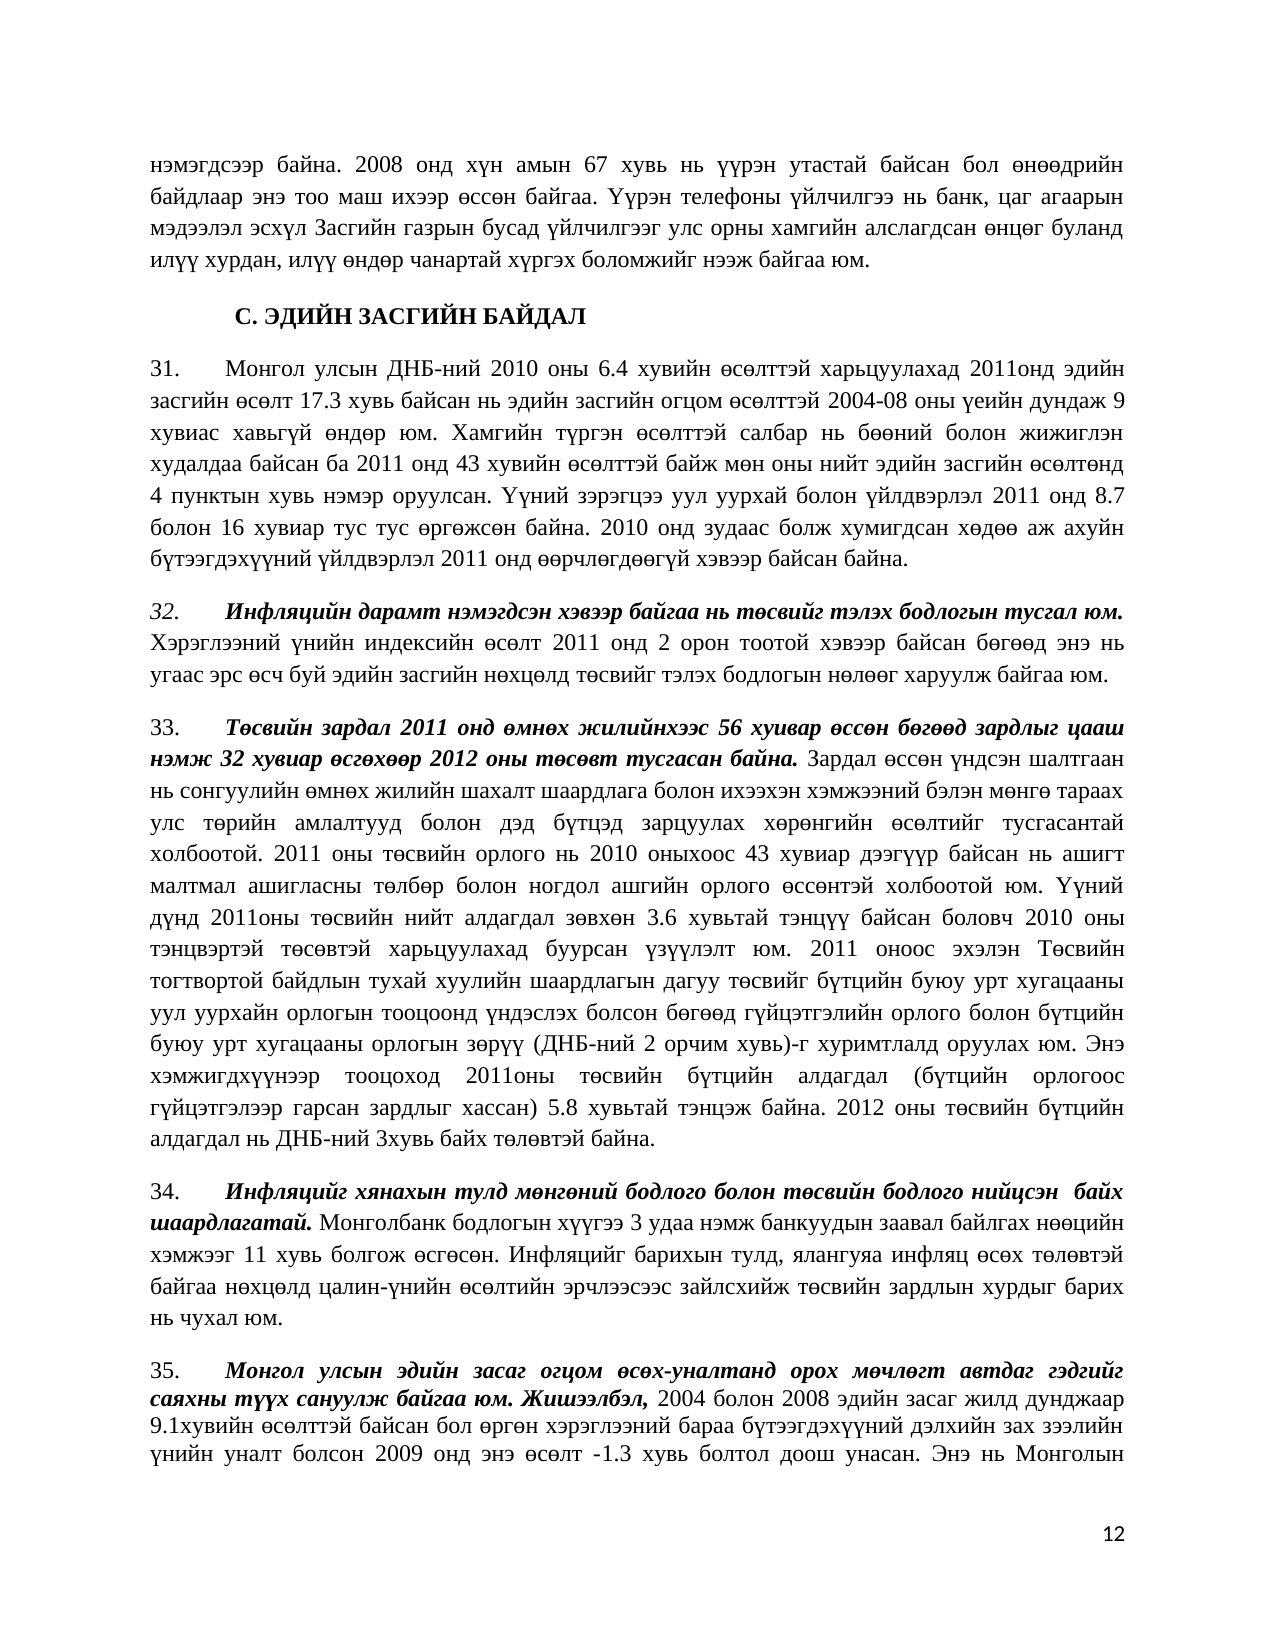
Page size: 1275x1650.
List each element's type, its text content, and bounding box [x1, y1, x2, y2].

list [150, 1356, 1125, 1466]
list Монгол улсын ДНБ-ний 2010 оны 6.4 хувийн өсөлттэй харьцуулахад 2011онд эдийн засгийн өсөлт 17.3 хувь байсан нь эдийн засгийн огцом өсөлттэй 2004-08 оны үеийн дундаж 9 хувиас хавьгүй өндөр юм. Хамгийн түргэн өсөлттэй салбар нь бөөний болон жижиглэн худалдаа байсан ба 2011 онд 43 хувийн өсөлттэй байж мөн оны нийт эдийн засгийн өсөлтөнд 4 пунктын хувь нэмэр оруулсан. Үүний зэрэгцээ уул уурхай болон үйлдвэрлэл 2011 онд 8.7 болон 16 хувиар тус тус өргөжсөн байна. 2010 онд зудаас болж хумигдсан хөдөө аж ахуйн бүтээгдэхүүний үйлдвэрлэл 2011 онд өөрчлөгдөөгүй хэвээр байсан байна. [150, 354, 1125, 572]
list Инфляцийн дарамт нэмэгдсэн хэвээр байгаа нь төсвийг тэлэх бодлогын тусгал юм. Хэрэглээний үнийн индексийн өсөлт 2011 онд 2 орон тоотой хэвээр байсан бөгөөд энэ нь угаас эрс өсч буй эдийн засгийн нөхцөлд төсвийг тэлэх бодлогын нөлөөг харуулж байгаа юм. [150, 597, 1125, 688]
list Инфляцийг хянахын тулд мөнгөний бодлого болон төсвийн бодлого нийцсэн байх шаардлагатай. Монголбанк бодлогын хүүгээ 3 удаа нэмж банкуудын заавал байлгах нөөцийн хэмжээг 11 хувь болгож өсгөсөн. Инфляцийг барихын тулд, ялангуяа инфляц өсөх төлөвтэй байгаа нөхцөлд цалин-үнийн өсөлтийн эрчлээсээс зайлсхийж төсвийн зардлын хурдыг барих нь чухал юм. [150, 1177, 1125, 1331]
subtitle ЭДИЙН ЗАСГИЙН БАЙДАЛ [234, 302, 1125, 329]
list Төсвийн зардал 2011 онд өмнөх жилийнхээс 56 хуивар өссөн бөгөөд зардлыг цааш нэмж 32 хувиар өсгөхөөр 2012 оны төсөвт тусгасан байна. Зардал өссөн үндсэн шалтгаан нь сонгуулийн өмнөх жилийн шахалт шаардлага болон ихээхэн хэмжээний бэлэн мөнгө тараах улс төрийн амлалтууд болон дэд бүтцэд зарцуулах хөрөнгийн өсөлтийг тусгасантай холбоотой. 2011 оны төсвийн орлого нь 2010 оныхоос 43 хувиар дээгүүр байсан нь ашигт малтмал ашигласны төлбөр болон ногдол ашгийн орлого өссөнтэй холбоотой юм. Үүний дүнд 2011оны төсвийн нийт алдагдал зөвхөн 3.6 хувьтай тэнцүү байсан боловч 2010 оны тэнцвэртэй төсөвтэй харьцуулахад буурсан үзүүлэлт юм. 2011 оноос эхэлэн Төсвийн тогтвортой байдлын тухай хуулийн шаардлагын дагуу төсвийг бүтцийн буюу урт хугацааны уул уурхайн орлогын тооцоонд үндэслэх болсон бөгөөд гүйцэтгэлийн орлого болон бүтцийн буюу урт хугацааны орлогын зөрүү (ДНБ-ний 2 орчим хувь)-г хуримтлалд оруулах юм. Энэ хэмжигдхүүнээр тооцоход 2011оны төсвийн бүтцийн алдагдал (бүтцийн орлогоос гүйцэтгэлээр гарсан зардлыг хассан) 5.8 хувьтай тэнцэж байна. 2012 оны төсвийн бүтцийн алдагдал нь ДНБ-ний 3хувь байх төлөвтэй байна. [150, 713, 1125, 1152]
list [150, 150, 1125, 273]
